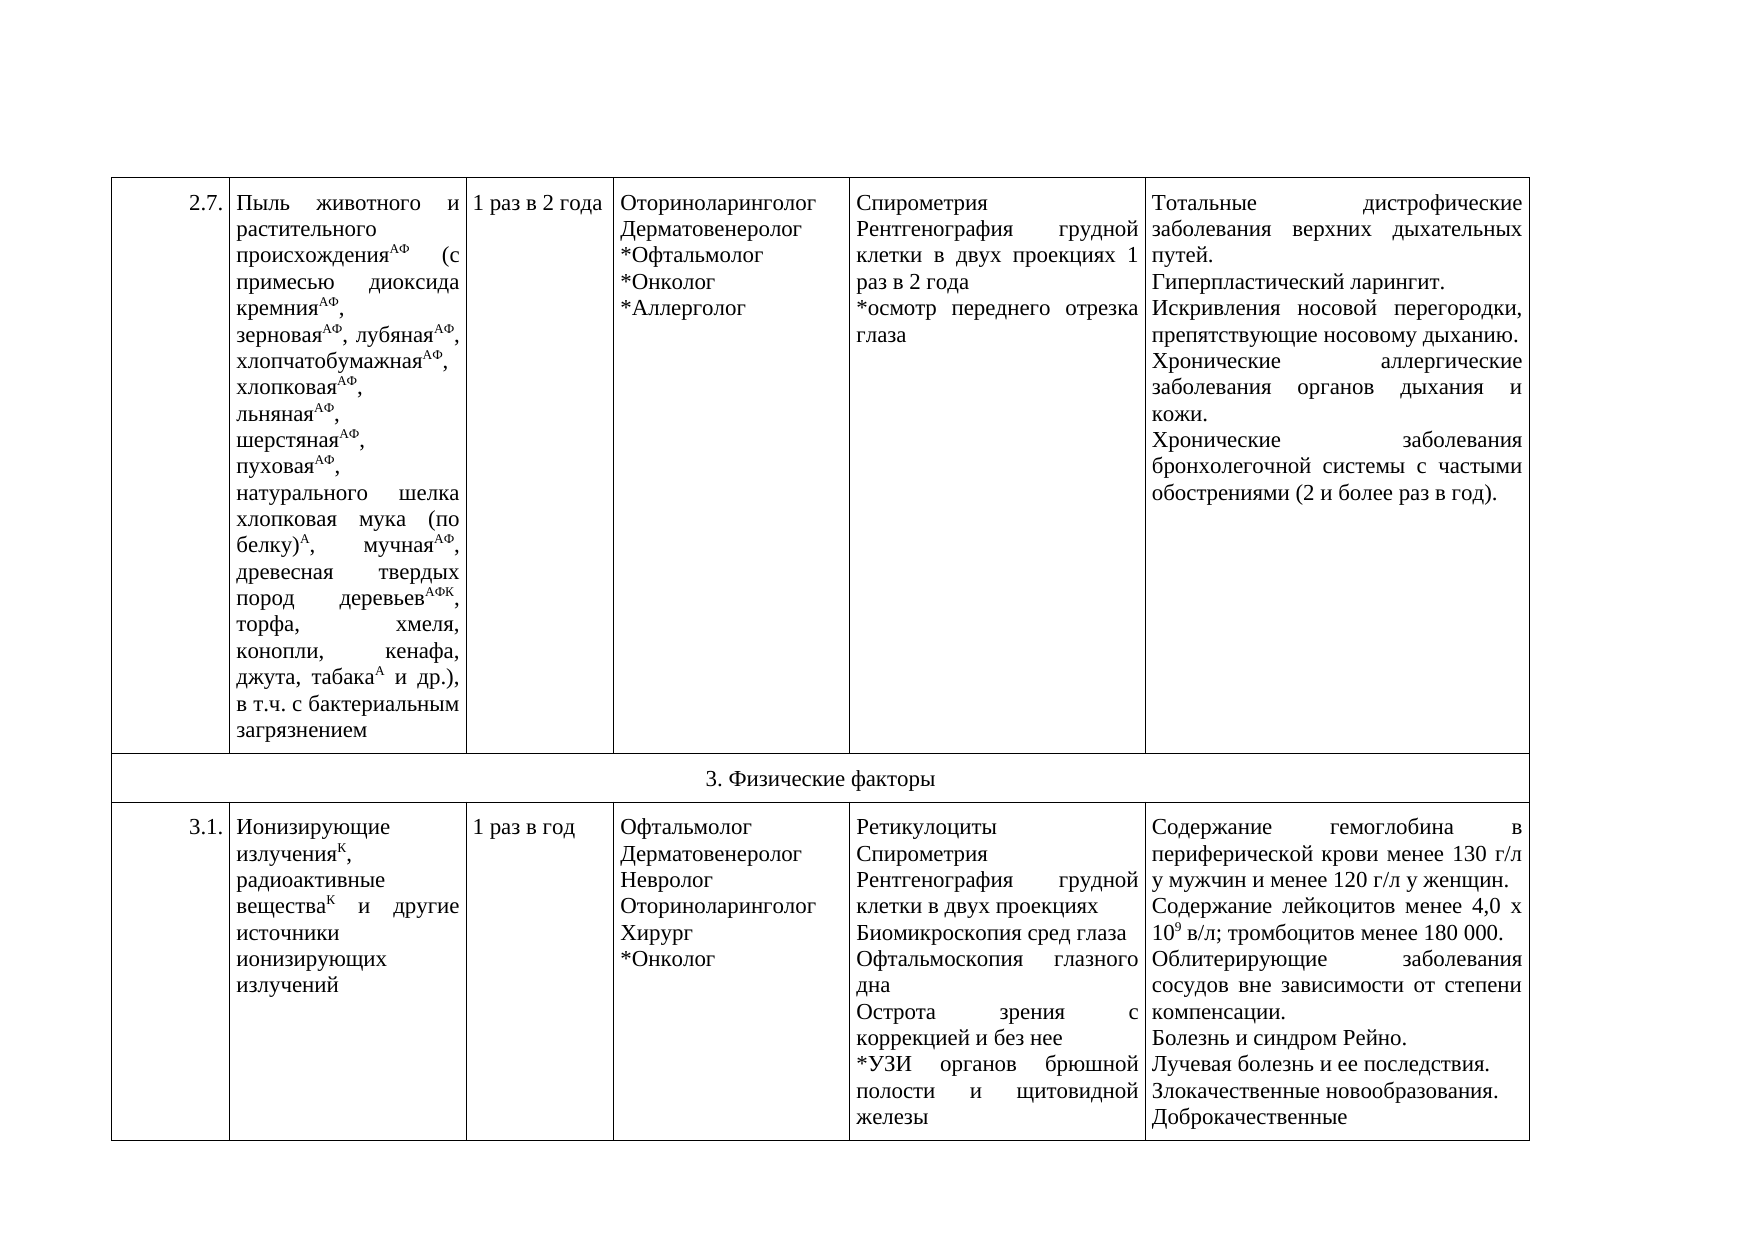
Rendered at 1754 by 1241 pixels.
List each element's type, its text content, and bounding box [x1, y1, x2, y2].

table_cell 1 раз в год [467, 803, 613, 1140]
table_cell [230, 803, 466, 1140]
table_cell Тотальные дистрофические заболевания верхних дыхательных путей. Гиперпластический ларингит. Искривления носовой перегородки, препятствующие носовому дыханию. Хронические аллергические заболевания органов дыхания и кожи. Хронические заболевания бронхолегочной системы с частыми обострениями (2 и более раз в год). [1146, 178, 1529, 753]
table_cell 3. Физические факторы [112, 754, 1529, 802]
table_cell 3.1. [112, 803, 229, 1140]
table_cell Пыль животного и растительного происхожденияАФ (с примесью диоксида кремнияАФ, зерноваяАФ, лубянаяАФ, хлопчатобумажнаяАФ, хлопковаяАФ, льнянаяАФ, шерстянаяАФ, пуховаяАФ, натурального шелка хлопковая мука (по белку)А, мучнаяАФ, древесная твердых пород деревьевАФК, торфа, хмеля, конопли, кенафа, джута, табакаА и др.), в т.ч. с бактериальным загрязнением [230, 178, 466, 753]
table_cell Спирометрия Рентгенография грудной клетки в двух проекциях 1 раз в 2 года *осмотр переднего отрезка глаза [850, 178, 1145, 753]
table_cell 1 раз в 2 года [467, 178, 613, 753]
table_cell 2.7. [112, 178, 229, 753]
table_cell Оториноларинголог Дерматовенеролог *Офтальмолог *Онколог *Аллерголог [614, 178, 849, 753]
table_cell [850, 803, 1145, 1140]
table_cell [614, 803, 849, 1140]
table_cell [1146, 803, 1529, 1140]
